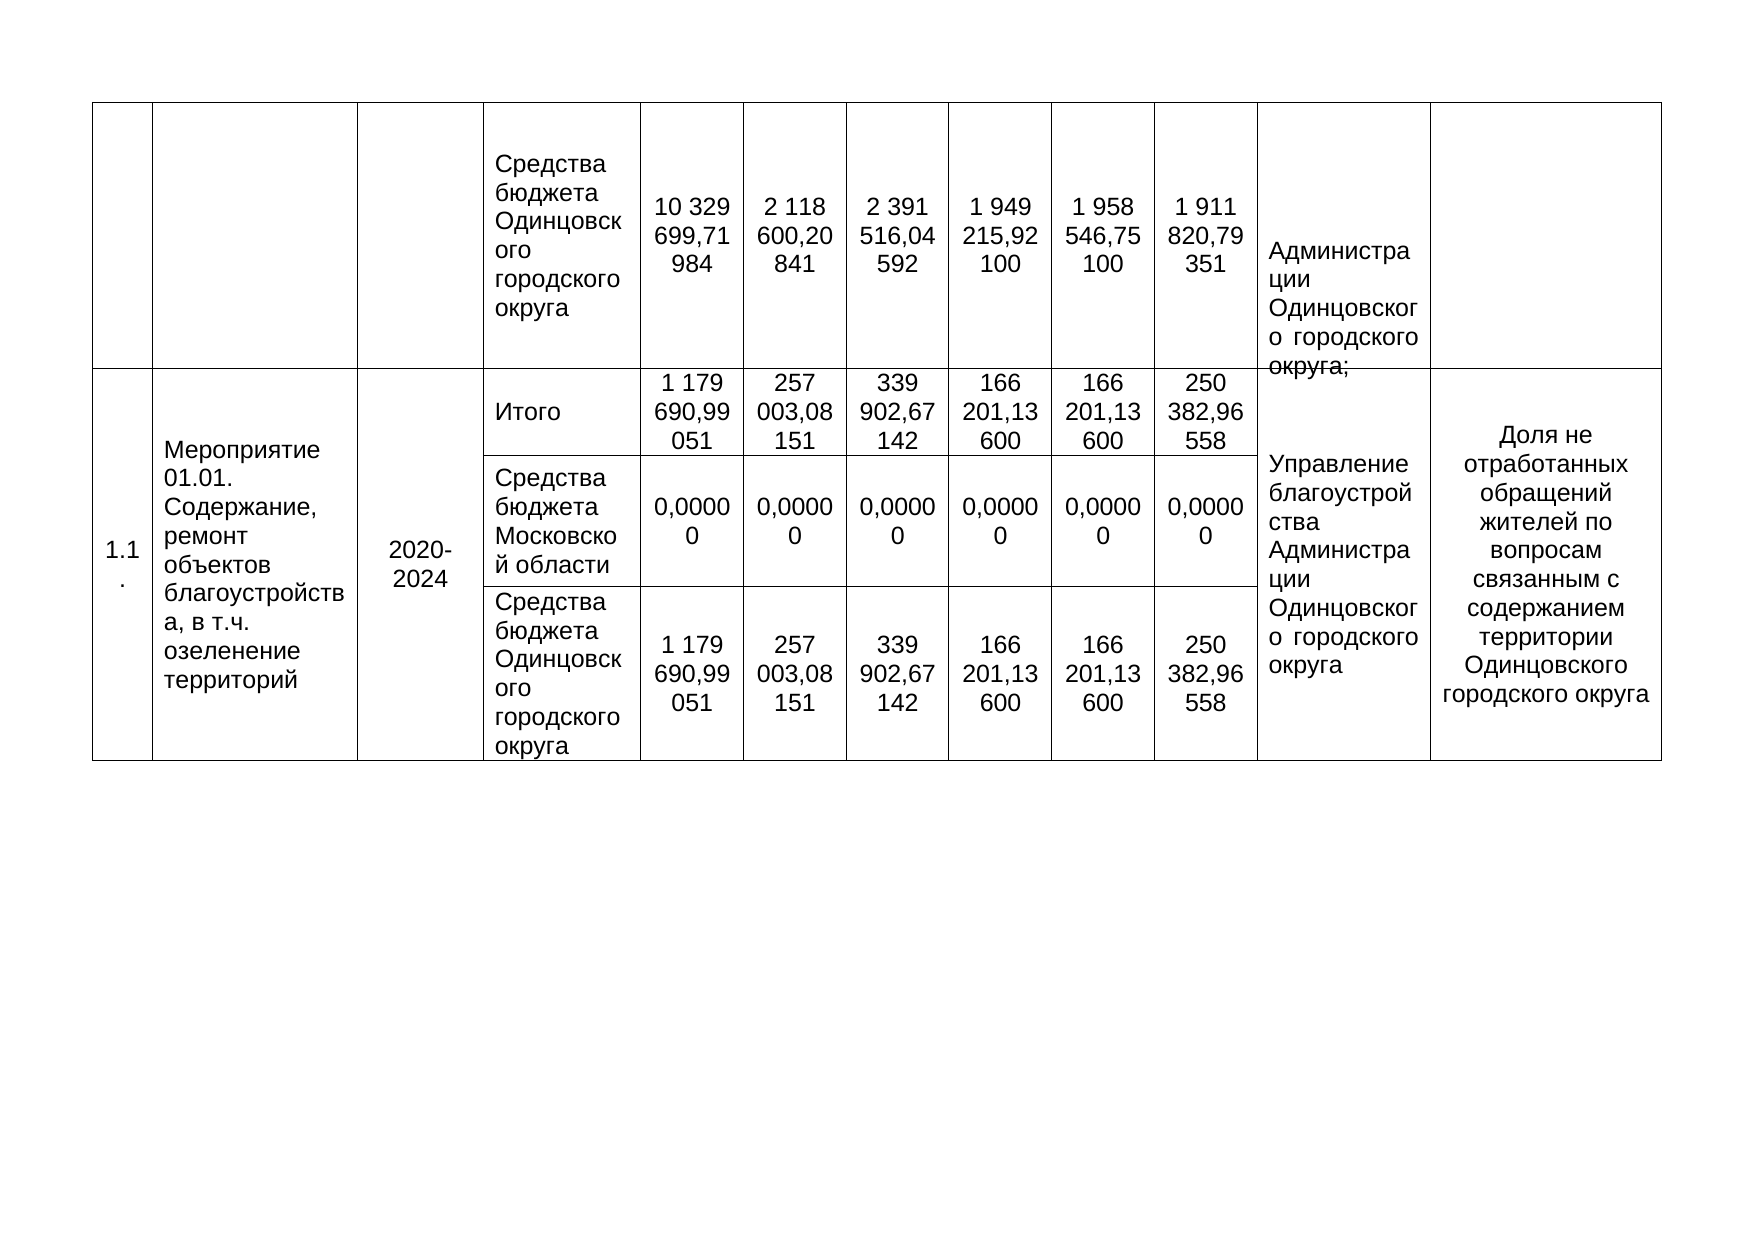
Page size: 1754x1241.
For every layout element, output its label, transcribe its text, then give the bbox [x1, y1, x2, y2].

table_cell 1 179 690,99051 [641, 369, 743, 455]
table_cell Мероприятие 01.01. Содержание, ремонт объектов благоустройства, в т.ч. озеленение территорий [153, 369, 357, 759]
table_cell Итого [484, 369, 640, 455]
table_cell 250 382,96558 [1155, 587, 1257, 759]
table_cell 1.1. [93, 369, 152, 759]
table_cell 1 911 820,79351 [1155, 103, 1257, 367]
table_cell Средства бюджета Одинцовского городского округа [484, 103, 640, 367]
table_cell 257 003,08151 [744, 587, 846, 759]
table_cell 250 382,96558 [1155, 369, 1257, 455]
table_cell Управление благоустройства Администрации Одинцовского городского округа [1258, 369, 1430, 759]
table_cell 1 949 215,92100 [949, 103, 1051, 367]
table_cell 1 958 546,75100 [1052, 103, 1154, 367]
table_cell 2 391 516,04592 [847, 103, 948, 367]
table_cell 339 902,67142 [847, 587, 948, 759]
table_cell 1 179 690,99051 [641, 587, 743, 759]
table_cell 0,00000 [744, 456, 846, 586]
table_cell 0,00000 [1052, 456, 1154, 586]
table_cell Средства бюджета Московской области [484, 456, 640, 586]
table_cell 0,00000 [949, 456, 1051, 586]
table_cell 166 201,13600 [949, 369, 1051, 455]
table_cell 0,00000 [847, 456, 948, 586]
table_cell 2 118 600,20841 [744, 103, 846, 367]
table_cell 10 329 699,71984 [641, 103, 743, 367]
table_cell 0,00000 [641, 456, 743, 586]
table_cell 2020-2024 [358, 369, 483, 759]
table_cell 0,00000 [1155, 456, 1257, 586]
table_cell 166 201,13600 [1052, 369, 1154, 455]
table_cell 257 003,08151 [744, 369, 846, 455]
table_cell 166 201,13600 [949, 587, 1051, 759]
table_cell Доля не отработанных обращений жителей по вопросам связанным с содержанием территории Одинцовского городского округа [1431, 369, 1661, 759]
table_cell 339 902,67142 [847, 369, 948, 455]
table_cell 166 201,13600 [1052, 587, 1154, 759]
table_cell Средства бюджета Одинцовского городского округа [484, 587, 640, 759]
